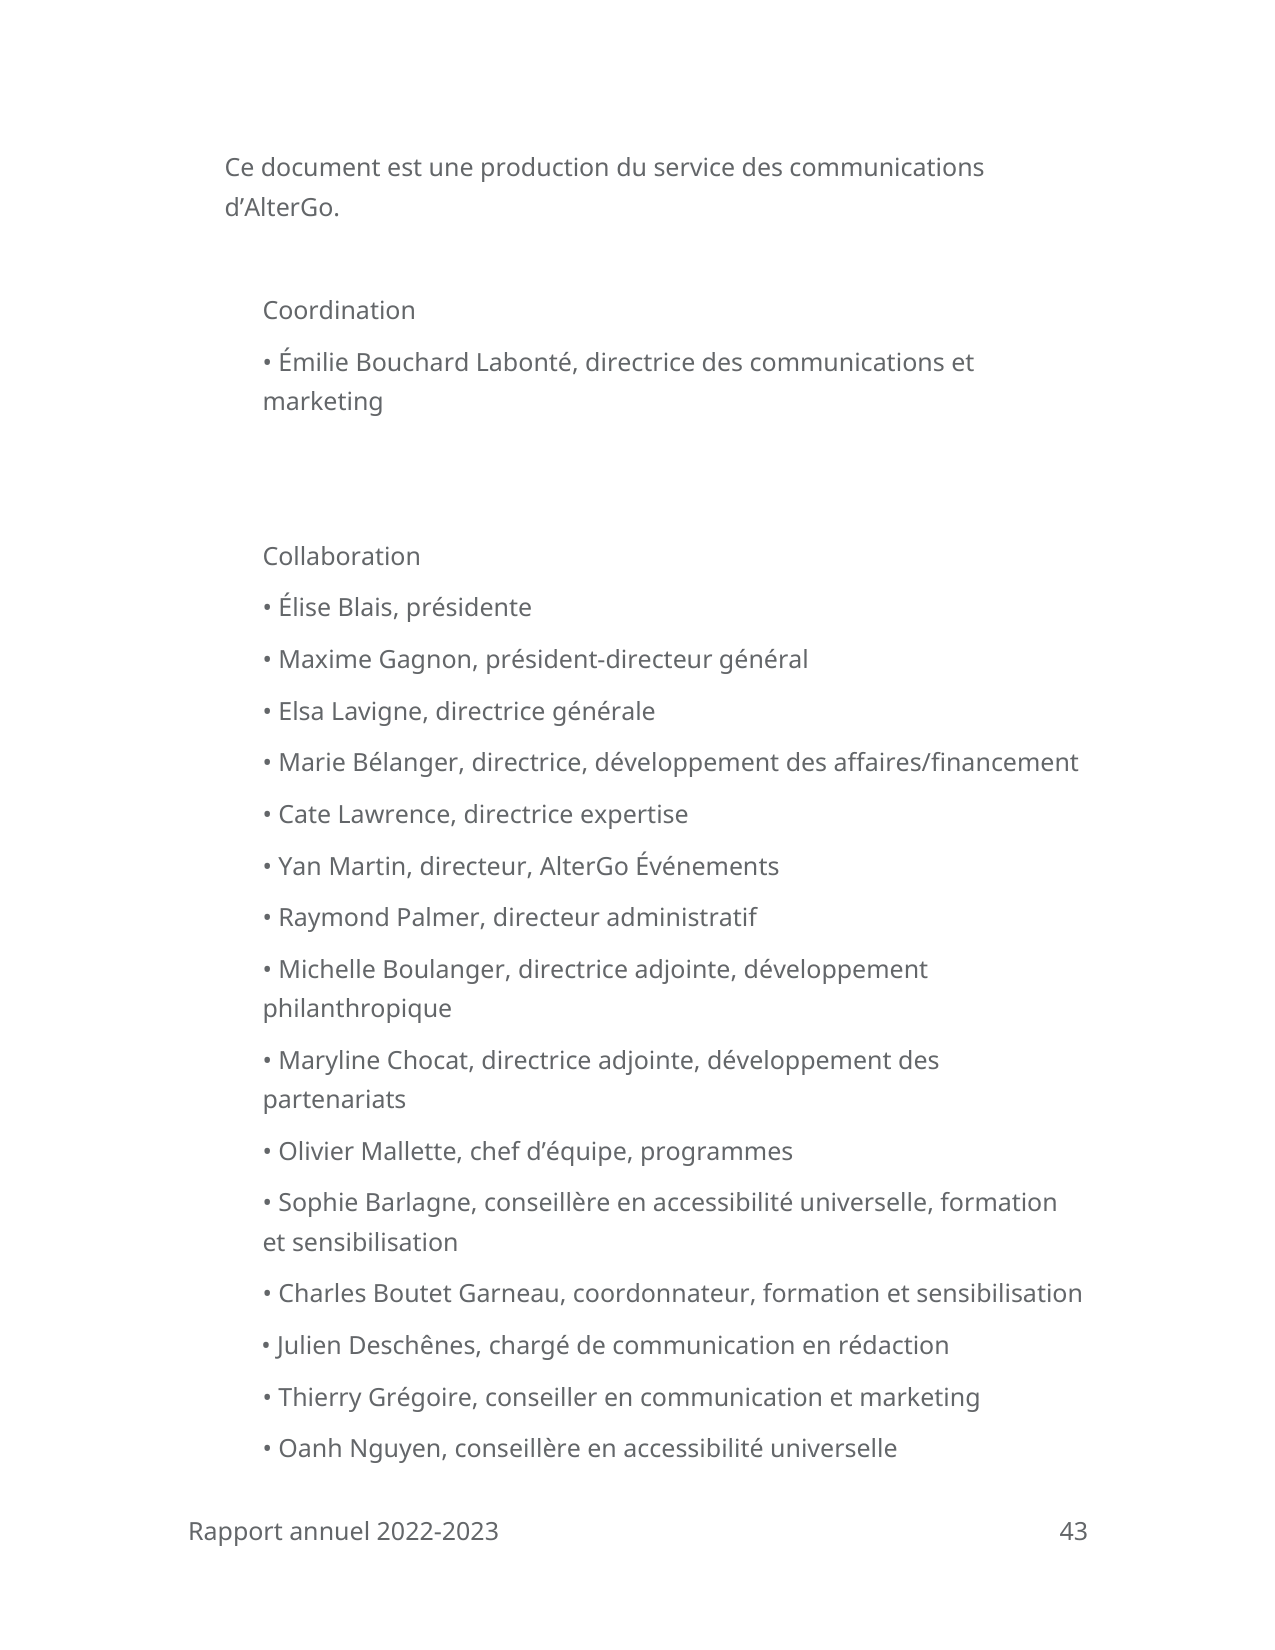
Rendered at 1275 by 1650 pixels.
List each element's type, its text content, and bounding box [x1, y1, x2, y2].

list • Élise Blais, présidente [262, 590, 1088, 624]
list • Thierry Grégoire, conseiller en communication et marketing [262, 1379, 1088, 1413]
list • Maxime Gagnon, président-directeur général [262, 642, 1088, 676]
list • Maryline Chocat, directrice adjointe, développement des partenariats [262, 1042, 1088, 1116]
list • Raymond Palmer, directeur administratif [262, 900, 1088, 934]
list Collaboration [262, 538, 1088, 572]
list • Sophie Barlagne, conseillère en accessibilité universelle, formation et sensibilisation [262, 1185, 1088, 1258]
list Coordination [262, 292, 1088, 327]
list • Julien Deschênes, chargé de communication en rédaction [261, 1327, 1088, 1362]
list • Marie Bélanger, directrice, développement des affaires/financement [262, 745, 1088, 779]
list • Yan Martin, directeur, AlterGo Événements [262, 848, 1088, 882]
list • Cate Lawrence, directrice expertise [262, 797, 1088, 831]
list • Elsa Lavigne, directrice générale [262, 693, 1088, 727]
list • Olivier Mallette, chef d’équipe, programmes [262, 1133, 1088, 1167]
list • Oanh Nguyen, conseillère en accessibilité universelle [262, 1431, 1088, 1465]
list • Michelle Boulanger, directrice adjointe, développement philanthropique [262, 952, 1088, 1025]
list Ce document est une production du service des communications d’AlterGo. [224, 150, 1088, 223]
list • Émilie Bouchard Labonté, directrice des communications et marketing [262, 344, 1088, 417]
list • Charles Boutet Garneau, coordonnateur, formation et sensibilisation [262, 1276, 1088, 1310]
